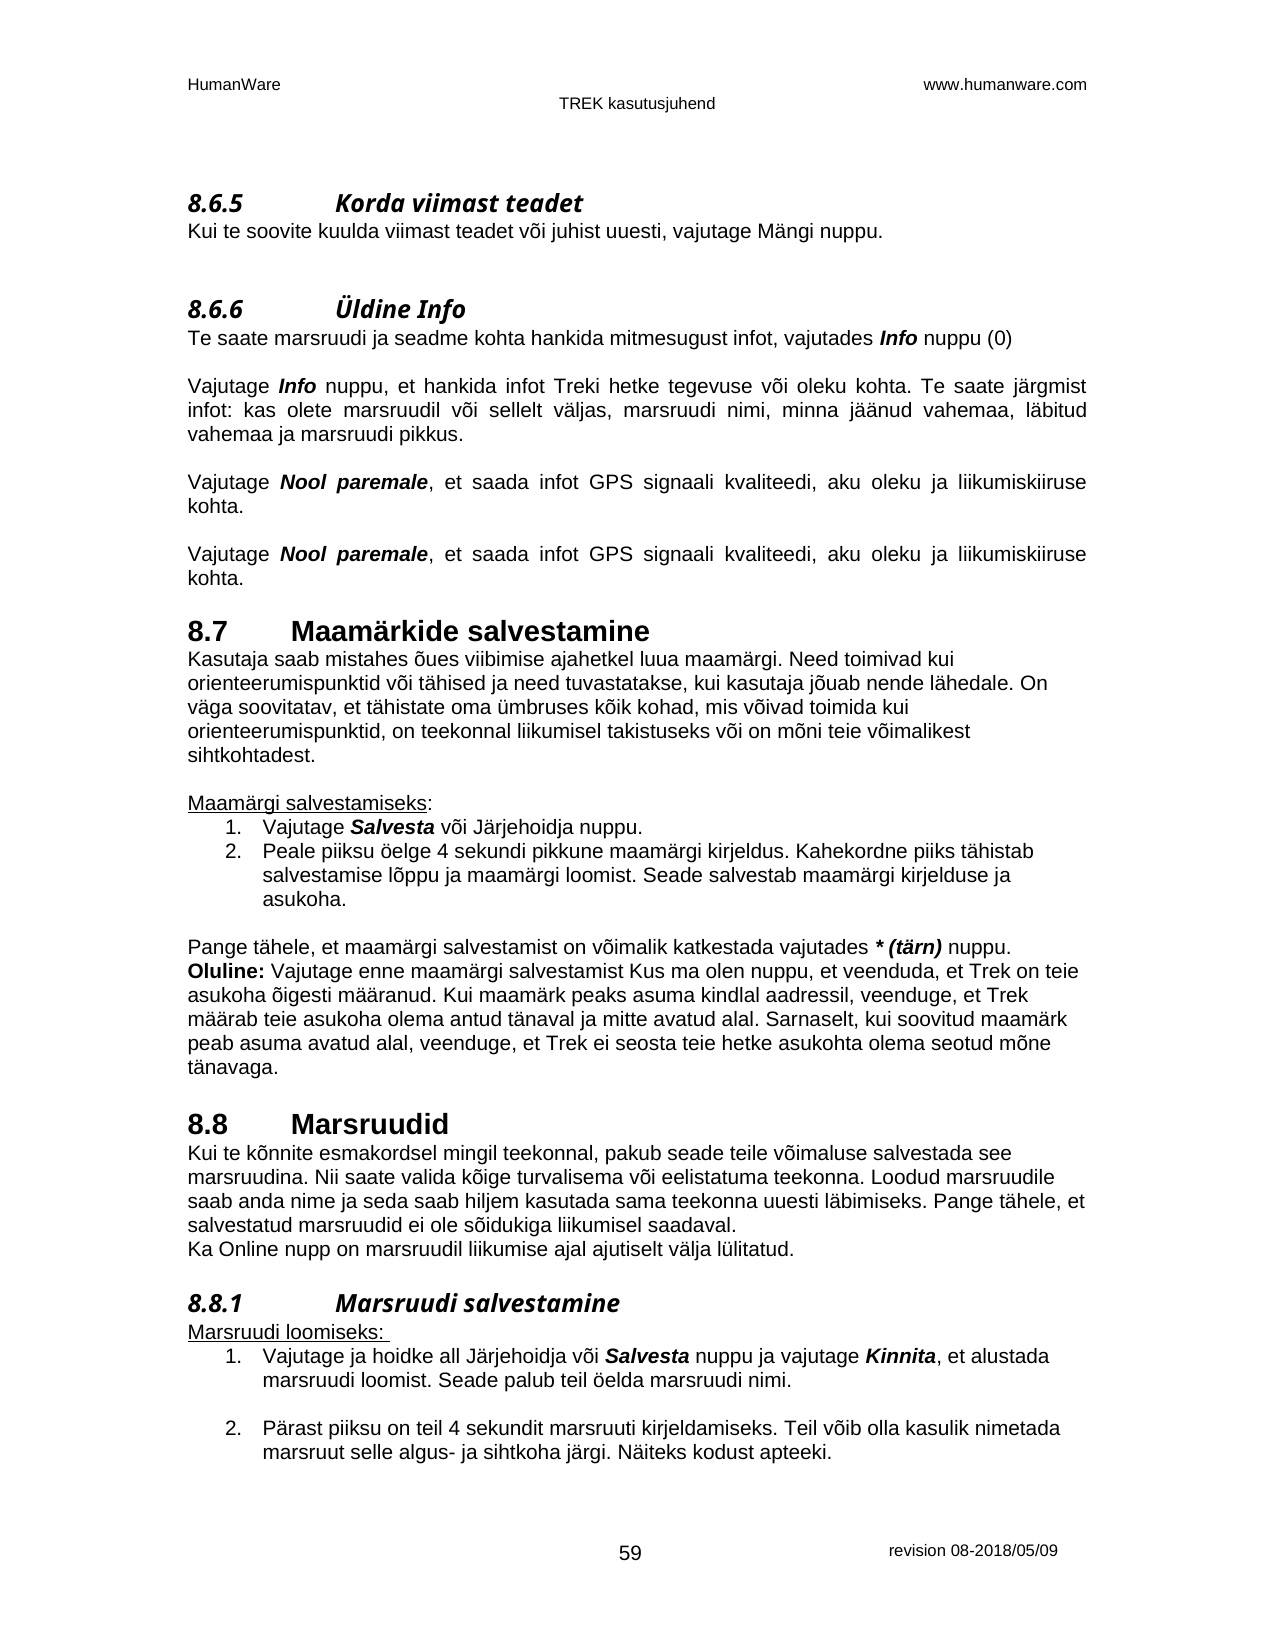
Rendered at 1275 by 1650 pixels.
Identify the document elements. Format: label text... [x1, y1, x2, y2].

subtitle Marsruudid [187, 1107, 1088, 1141]
text Kui te kõnnite esmakordsel mingil teekonnal, pakub seade teile võimaluse salvestada see marsruudina. Nii saate valida kõige turvalisema või eelistatuma teekonna. Loodud marsruudile saab anda nime ja seda saab hiljem kasutada sama teekonna uuesti läbimiseks. Pange tähele, et salvestatud marsruudid ei ole sõidukiga liikumisel saadaval. [187, 1141, 1088, 1237]
text Pange tähele, et maamärgi salvestamist on võimalik katkestada vajutades * (tärn) nuppu. [187, 935, 1088, 959]
text Ka Online nupp on marsruudil liikumise ajal ajutiselt välja lülitatud. [187, 1237, 1088, 1261]
text Vajutage Nool paremale, et saada infot GPS signaali kvaliteedi, aku oleku ja liikumiskiiruse kohta. [187, 470, 1088, 518]
subtitle Maamärkide salvestamine [187, 614, 1088, 647]
list Peale piiksu öelge 4 sekundi pikkune maamärgi kirjeldus. Kahekordne piiks tähistab salvestamise lõppu ja maamärgi loomist. Seade salvestab maamärgi kirjelduse ja asukoha. [225, 839, 1088, 911]
text Maamärgi salvestamiseks: [187, 791, 1088, 815]
list Vajutage ja hoidke all Järjehoidja või Salvesta nuppu ja vajutage Kinnita, et alustada marsruudi loomist. Seade palub teil öelda marsruudi nimi. [225, 1344, 1088, 1392]
text Marsruudi loomiseks: [187, 1320, 1088, 1344]
subtitle Korda viimast teadet [187, 185, 1088, 219]
text Kasutaja saab mistahes õues viibimise ajahetkel luua maamärgi. Need toimivad kui orienteerumispunktid või tähised ja need tuvastatakse, kui kasutaja jõuab nende lähedale. On väga soovitatav, et tähistate oma ümbruses kõik kohad, mis võivad toimida kui orienteerumispunktid, on teekonnal liikumisel takistuseks või on mõni teie võimalikest sihtkohtadest. [187, 647, 1088, 767]
list Pärast piiksu on teil 4 sekundit marsruuti kirjeldamiseks. Teil võib olla kasulik nimetada marsruut selle algus- ja sihtkoha järgi. Näiteks kodust apteeki. [225, 1416, 1088, 1463]
text Te saate marsruudi ja seadme kohta hankida mitmesugust infot, vajutades Info nuppu (0) [187, 326, 1088, 350]
text Kui te soovite kuulda viimast teadet või juhist uuesti, vajutage Mängi nuppu. [187, 219, 1088, 243]
subtitle Marsruudi salvestamine [187, 1286, 1088, 1320]
list Vajutage Salvesta või Järjehoidja nuppu. [225, 815, 1088, 839]
subtitle Üldine Info [187, 292, 1088, 326]
text Vajutage Nool paremale, et saada infot GPS signaali kvaliteedi, aku oleku ja liikumiskiiruse kohta. [187, 542, 1088, 590]
text Oluline: Vajutage enne maamärgi salvestamist Kus ma olen nuppu, et veenduda, et Trek on teie asukoha õigesti määranud. Kui maamärk peaks asuma kindlal aadressil, veenduge, et Trek määrab teie asukoha olema antud tänaval ja mitte avatud alal. Sarnaselt, kui soovitud maamärk peab asuma avatud alal, veenduge, et Trek ei seosta teie hetke asukohta olema seotud mõne tänavaga. [187, 959, 1088, 1078]
text Vajutage Info nuppu, et hankida infot Treki hetke tegevuse või oleku kohta. Te saate järgmist infot: kas olete marsruudil või sellelt väljas, marsruudi nimi, minna jäänud vahemaa, läbitud vahemaa ja marsruudi pikkus. [187, 374, 1088, 446]
